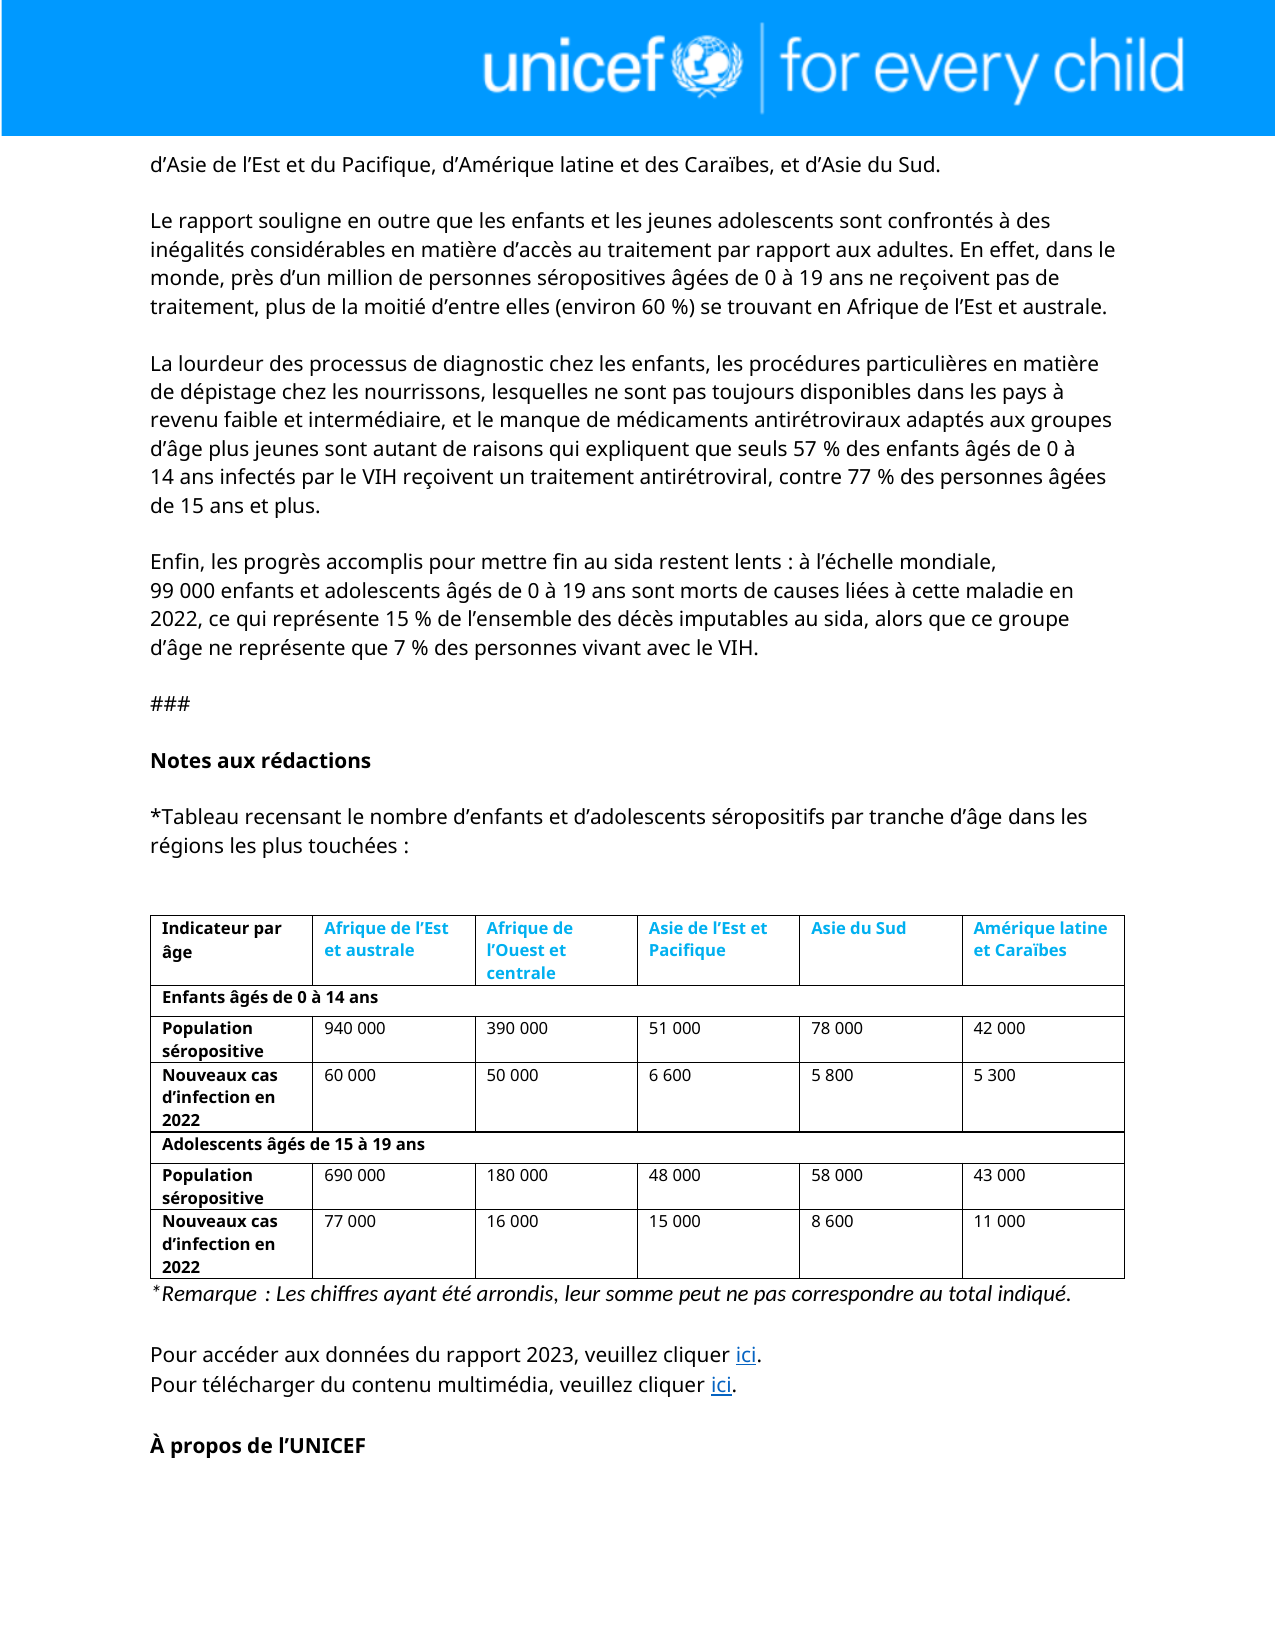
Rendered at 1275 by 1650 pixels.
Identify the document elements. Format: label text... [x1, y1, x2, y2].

table_cell 78 000 [800, 1017, 962, 1062]
table_cell 8 600 [800, 1210, 962, 1278]
table_cell 11 000 [963, 1210, 1124, 1278]
table_cell 940 000 [313, 1017, 475, 1062]
table_cell Nouveaux cas d’infection en 2022 [151, 1210, 312, 1278]
table_header Asie de l’Est et Pacifique [638, 916, 799, 984]
table_header Amérique latine et Caraïbes [963, 916, 1124, 984]
text Le rapport souligne en outre que les enfants et les jeunes adolescents sont confrontés à des inégalités considérables en matière d’accès au traitement par rapport aux adultes. En effet, dans le monde, près d’un million de personnes séropositives âgées de 0 à 19 ans ne reçoivent pas de traitement, plus de la moitié d’entre elles (environ 60 %) se trouvant en Afrique de l’Est et australe. [150, 206, 1125, 320]
table_cell 5 300 [963, 1063, 1124, 1131]
table_cell 58 000 [800, 1164, 962, 1209]
table_cell Population séropositive [151, 1017, 312, 1062]
table_cell 15 000 [638, 1210, 799, 1278]
table_cell Adolescents âgés de 15 à 19 ans [151, 1133, 1124, 1163]
table_header Afrique de l’Ouest et centrale [476, 916, 637, 984]
table_cell 43 000 [963, 1164, 1124, 1209]
table_cell 6 600 [638, 1063, 799, 1131]
table_cell 48 000 [638, 1164, 799, 1209]
picture [1, 0, 1275, 136]
table_cell Enfants âgés de 0 à 14 ans [151, 986, 1124, 1016]
table_header Indicateur par âge [151, 916, 312, 984]
text *Tableau recensant le nombre d’enfants et d’adolescents séropositifs par tranche d’âge dans les régions les plus touchées : [150, 802, 1125, 859]
text Notes aux rédactions [150, 746, 1125, 774]
table_cell 50 000 [476, 1063, 637, 1131]
table_cell Population séropositive [151, 1164, 312, 1209]
text La lourdeur des processus de diagnostic chez les enfants, les procédures particulières en matière de dépistage chez les nourrissons, lesquelles ne sont pas toujours disponibles dans les pays à revenu faible et intermédiaire, et le manque de médicaments antirétroviraux adaptés aux groupes d’âge plus jeunes sont autant de raisons qui expliquent que seuls 57 % des enfants âgés de 0 à 14 ans infectés par le VIH reçoivent un traitement antirétroviral, contre 77 % des personnes âgées de 15 ans et plus. [150, 349, 1125, 519]
table_cell 42 000 [963, 1017, 1124, 1062]
table_header Asie du Sud [800, 916, 962, 984]
table_cell 390 000 [476, 1017, 637, 1062]
table_cell 690 000 [313, 1164, 475, 1209]
text Enfin, les progrès accomplis pour mettre fin au sida restent lents : à l’échelle mondiale, 99 000 enfants et adolescents âgés de 0 à 19 ans sont morts de causes liées à cette maladie en 2022, ce qui représente 15 % de l’ensemble des décès imputables au sida, alors que ce groupe d’âge ne représente que 7 % des personnes vivant avec le VIH. [150, 519, 1125, 689]
table_header Afrique de l’Est et australe [313, 916, 475, 984]
table_cell 60 000 [313, 1063, 475, 1131]
table_cell 77 000 [313, 1210, 475, 1278]
table_cell 51 000 [638, 1017, 799, 1062]
text ### [150, 689, 1125, 717]
table_cell 180 000 [476, 1164, 637, 1209]
table_cell 5 800 [800, 1063, 962, 1131]
table_cell 16 000 [476, 1210, 637, 1278]
table_cell Nouveaux cas d’infection en 2022 [151, 1063, 312, 1131]
text *Remarque : Les chiffres ayant été arrondis, leur somme peut ne pas correspondre au total indiqué. Pour accéder aux données du rapport 2023, veuillez cliquer ici. Pour télécharger du contenu multimédia, veuillez cliquer ici. À propos de l’UNICEF [150, 1279, 1125, 1459]
